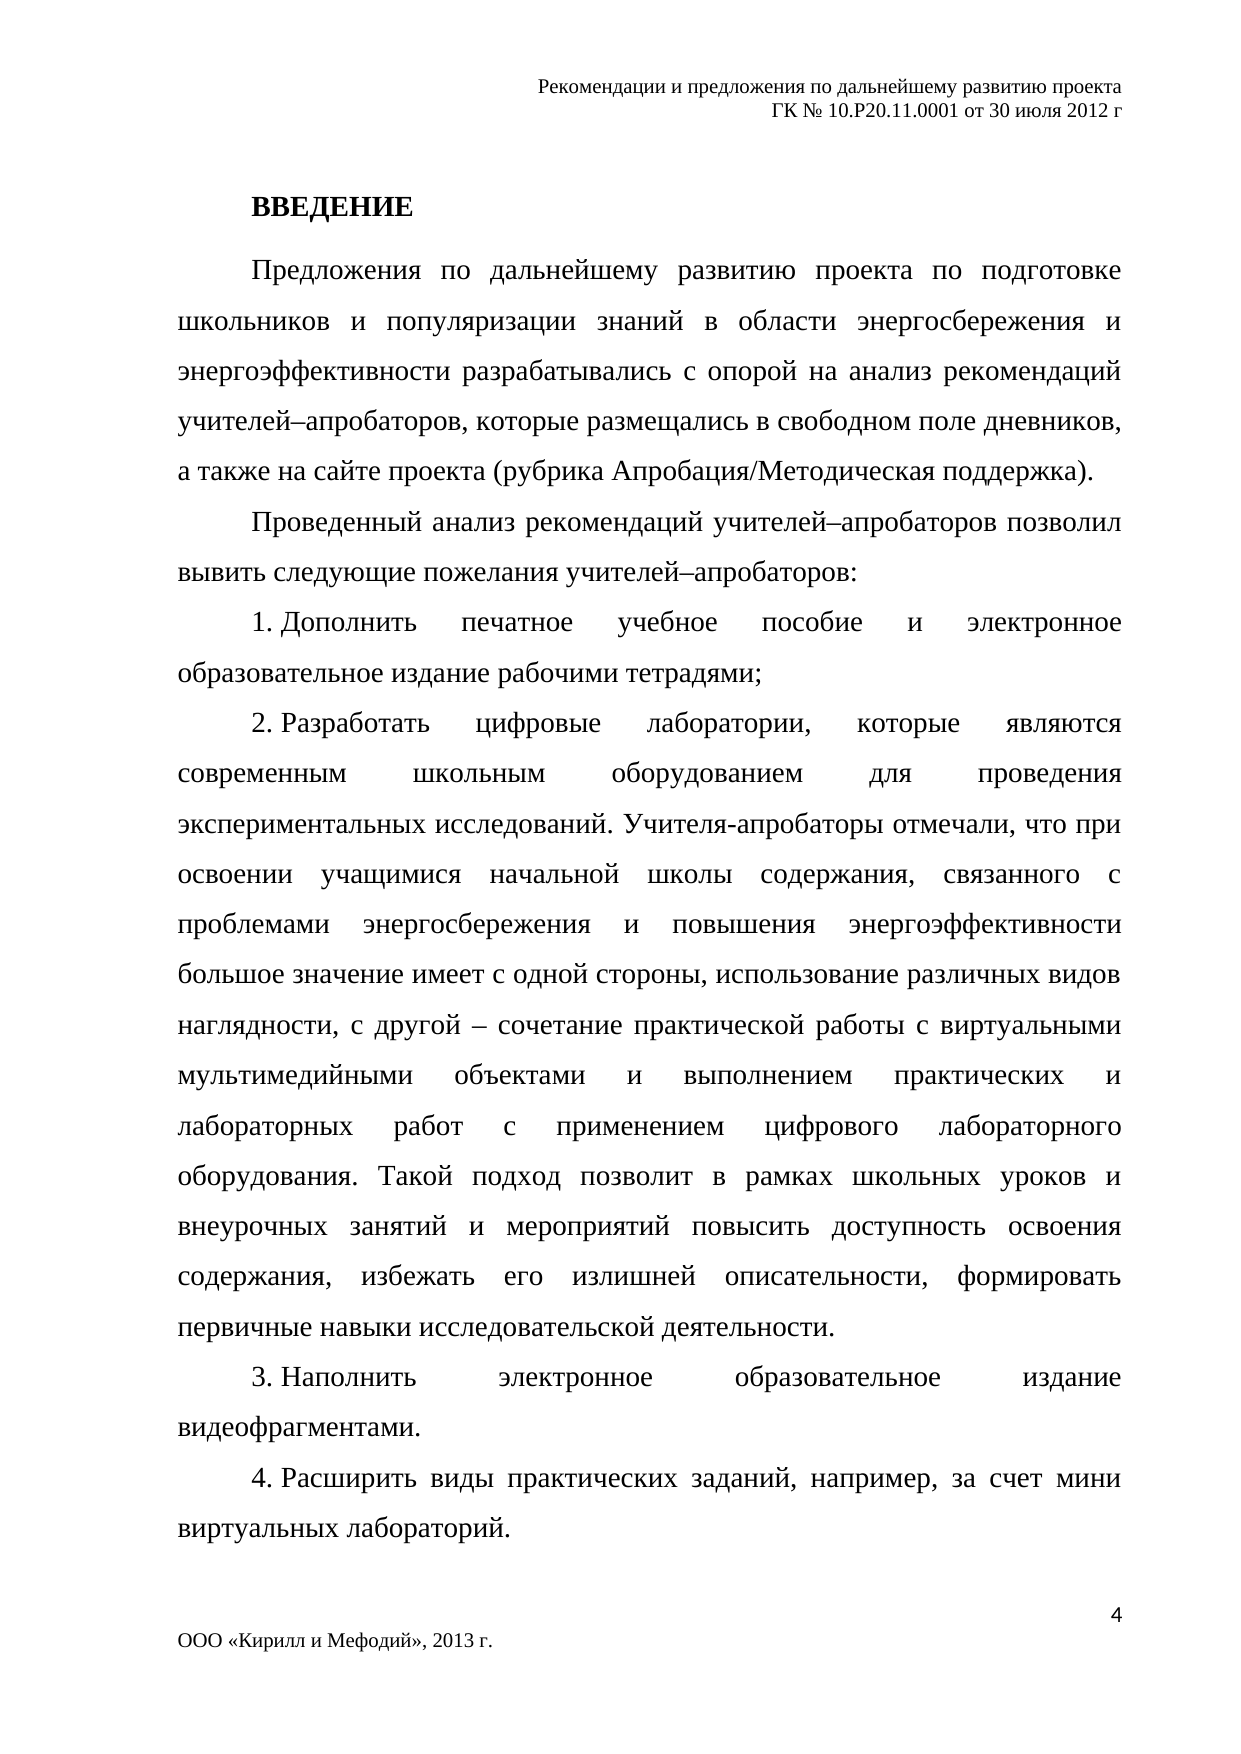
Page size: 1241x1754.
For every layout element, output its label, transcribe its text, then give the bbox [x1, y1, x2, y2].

text Предложения по дальнейшему развитию проекта по подготовке школьников и популяризации знаний в области энергосбережения и энергоэффективности разрабатывались с опорой на анализ рекомендаций учителей–апробаторов, которые размещались в свободном поле дневников, а также на сайте проекта (рубрика Апробация/Методическая поддержка). [177, 252, 1122, 487]
list Разработать цифровые лаборатории, которые являются современным школьным оборудованием для проведения экспериментальных исследований. Учителя-апробаторы отмечали, что при освоении учащимися начальной школы содержания, связанного с проблемами энергосбережения и повышения энергоэффективности большое значение имеет с одной стороны, использование различных видов наглядности, с другой – сочетание практической работы с виртуальными мультимедийными объектами и выполнением практических и лабораторных работ с применением цифрового лабораторного оборудования. Такой подход позволит в рамках школьных уроков и внеурочных занятий и мероприятий повысить доступность освоения содержания, избежать его излишней описательности, формировать первичные навыки исследовательской деятельности. [177, 705, 1122, 1342]
text Проведенный анализ рекомендаций учителей–апробаторов позволил вывить следующие пожелания учителей–апробаторов: [177, 504, 1122, 588]
list Дополнить печатное учебное пособие и электронное образовательное издание рабочими тетрадями; [177, 604, 1122, 688]
list Наполнить электронное образовательное издание видеофрагментами. [177, 1359, 1122, 1443]
subtitle ВВЕДЕНИЕ [177, 189, 1122, 223]
list Расширить виды практических заданий, например, за счет мини виртуальных лабораторий. [177, 1460, 1122, 1544]
